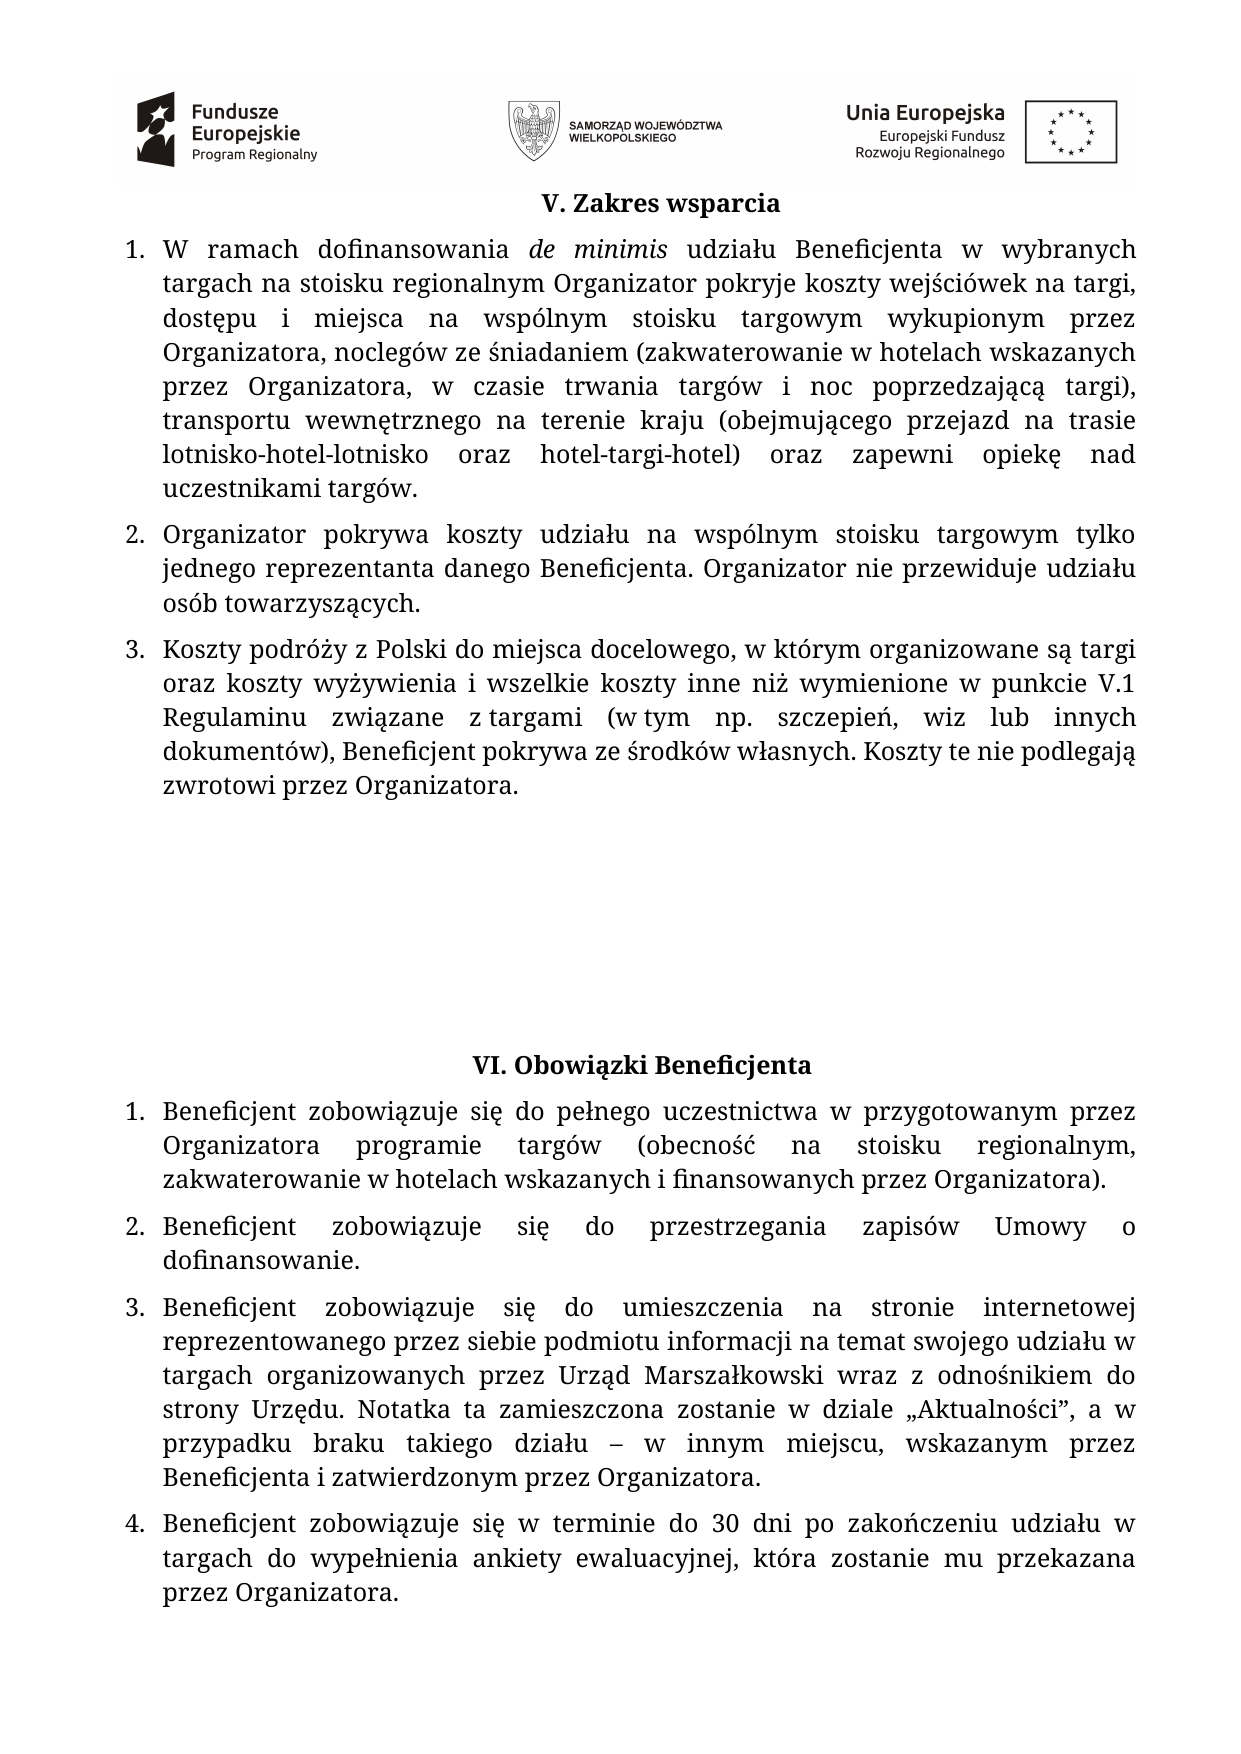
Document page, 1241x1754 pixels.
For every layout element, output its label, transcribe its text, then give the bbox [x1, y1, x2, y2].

list Beneficjent zobowiązuje się do pełnego uczestnictwa w przygotowanym przez Organizatora programie targów (obecność na stoisku regionalnym, zakwaterowanie w hotelach wskazanych i finansowanych przez Organizatora). [125, 1094, 1137, 1196]
list Beneficjent zobowiązuje się do umieszczenia na stronie internetowej reprezentowanego przez siebie podmiotu informacji na temat swojego udziału w targach organizowanych przez Urząd Marszałkowski wraz z odnośnikiem do strony Urzędu. Notatka ta zamieszczona zostanie w dziale „Aktualności”, a w przypadku braku takiego działu – w innym miejscu, wskazanym przez Beneficjenta i zatwierdzonym przez Organizatora. [125, 1289, 1137, 1494]
list Beneficjent zobowiązuje się do przestrzegania zapisów Umowy o dofinansowanie. [125, 1209, 1137, 1277]
text VI. Obowiązki Beneficjenta [148, 1047, 1137, 1081]
list Beneficjent zobowiązuje się w terminie do 30 dni po zakończeniu udziału w targach do wypełnienia ankiety ewaluacyjnej, która zostanie mu przekazana przez Organizatora. [125, 1506, 1137, 1608]
text V. Zakres wsparcia [185, 186, 1137, 219]
picture [118, 73, 1137, 186]
list W ramach dofinansowania de minimis udziału Beneficjenta w wybranych targach na stoisku regionalnym Organizator pokryje koszty wejściówek na targi, dostępu i miejsca na wspólnym stoisku targowym wykupionym przez Organizatora, noclegów ze śniadaniem (zakwaterowanie w hotelach wskazanych przez Organizatora, w czasie trwania targów i noc poprzedzającą targi), transportu wewnętrznego na terenie kraju (obejmującego przejazd na trasie lotnisko-hotel-lotnisko oraz hotel-targi-hotel) oraz zapewni opiekę nad uczestnikami targów. [125, 232, 1137, 504]
list Organizator pokrywa koszty udziału na wspólnym stoisku targowym tylko jednego reprezentanta danego Beneficjenta. Organizator nie przewiduje udziału osób towarzyszących. [125, 517, 1137, 619]
list Koszty podróży z Polski do miejsca docelowego, w którym organizowane są targi oraz koszty wyżywienia i wszelkie koszty inne niż wymienione w punkcie V.1 Regulaminu związane z targami (w tym np. szczepień, wiz lub innych dokumentów), Beneficjent pokrywa ze środków własnych. Koszty te nie podlegają zwrotowi przez Organizatora. [125, 632, 1137, 802]
